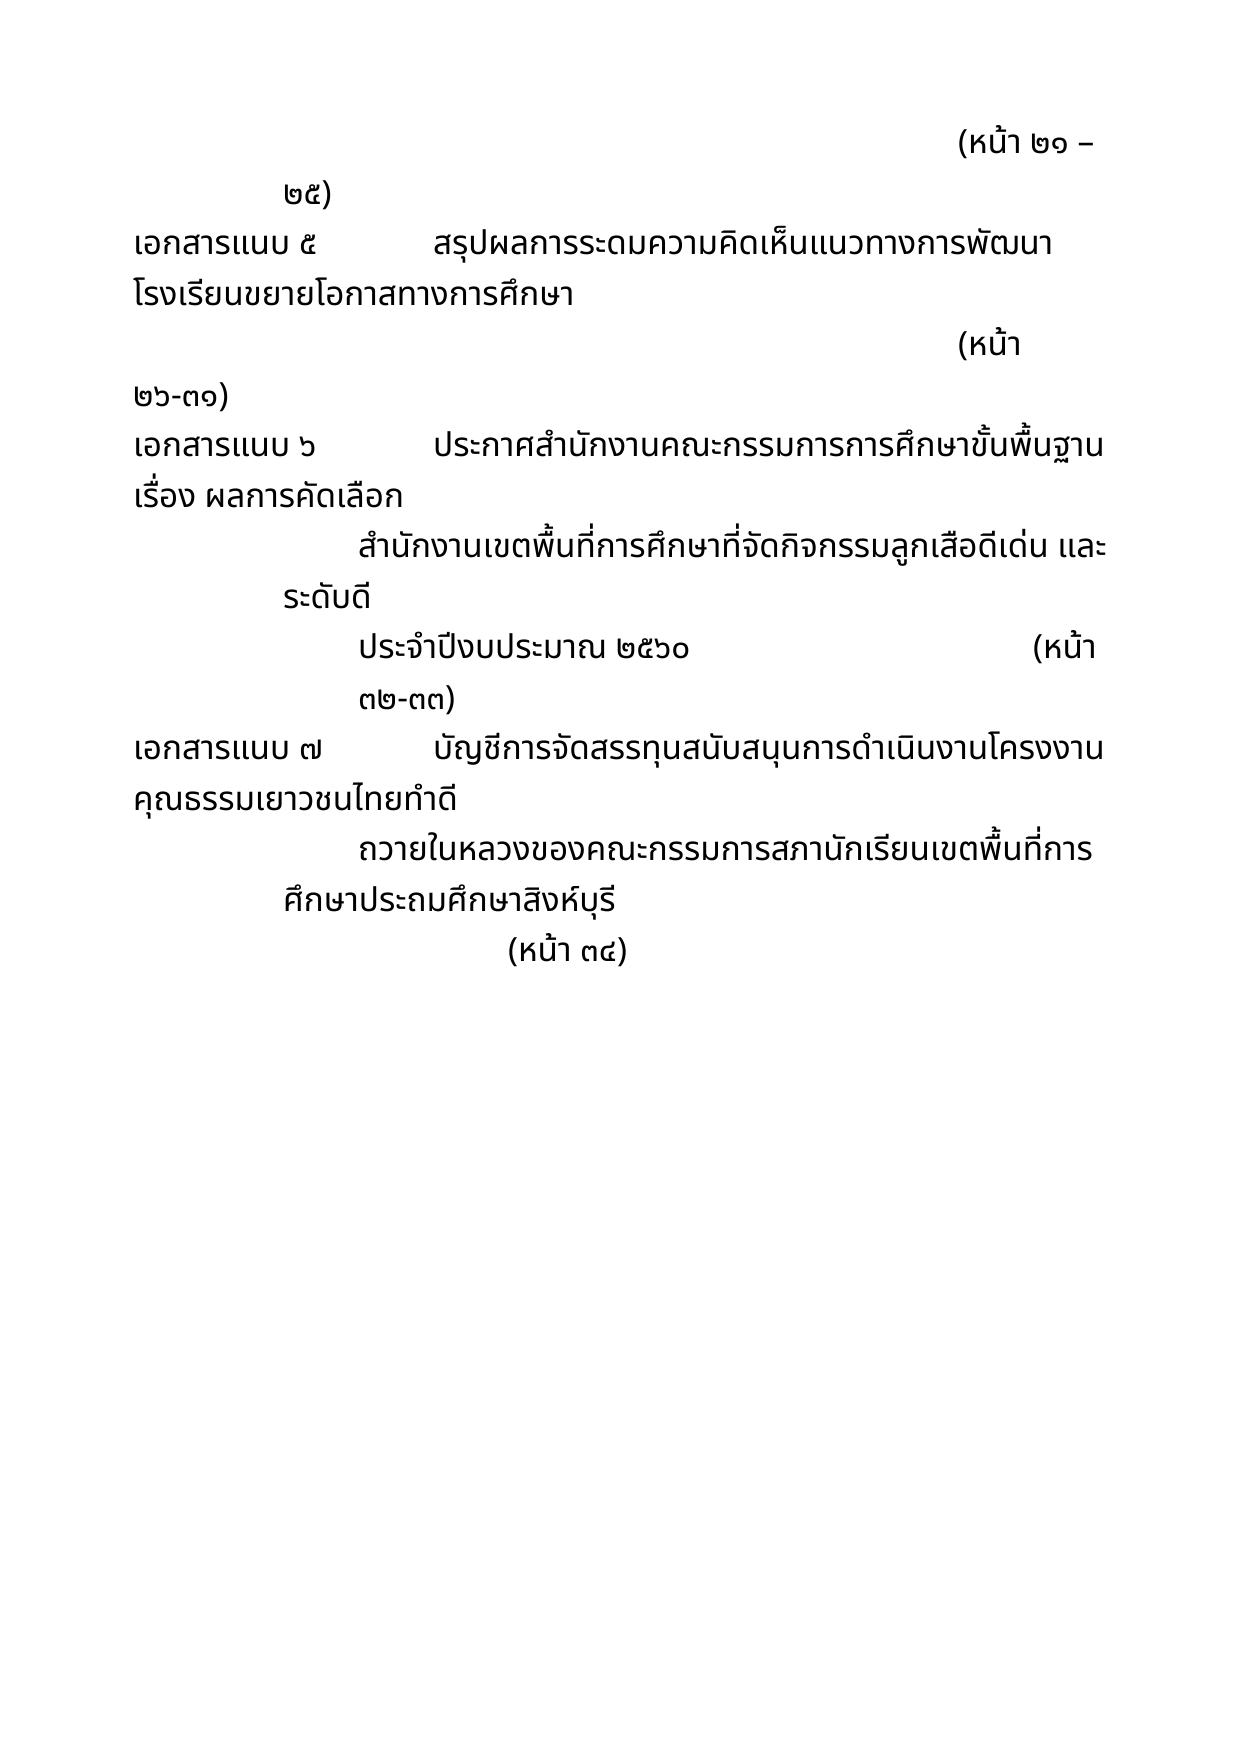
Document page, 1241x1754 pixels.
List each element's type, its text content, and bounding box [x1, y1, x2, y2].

text ถวายในหลวงของคณะกรรมการสภานักเรียนเขตพื้นที่การศึกษาประถมศึกษาสิงห์บุรี (หน้า ๓๔) [283, 825, 1122, 977]
text เอกสารแนบ ๕ สรุปผลการระดมความคิดเห็นแนวทางการพัฒนาโรงเรียนขยายโอกาสทางการศึกษา [133, 219, 1122, 320]
text (หน้า ๒๑ – ๒๕) [283, 118, 1122, 219]
text เอกสารแนบ ๗ บัญชีการจัดสรรทุนสนับสนุนการดำเนินงานโครงงานคุณธรรมเยาวชนไทยทำดี [133, 724, 1122, 825]
text (หน้า ๒๖-๓๑) [133, 320, 1122, 421]
text เอกสารแนบ ๖ ประกาศสำนักงานคณะกรรมการการศึกษาขั้นพื้นฐาน เรื่อง ผลการคัดเลือก [133, 421, 1122, 522]
text สำนักงานเขตพื้นที่การศึกษาที่จัดกิจกรรมลูกเสือดีเด่น และระดับดี [283, 522, 1122, 623]
text ประจำปีงบประมาณ ๒๕๖๐ (หน้า ๓๒-๓๓) [358, 623, 1122, 724]
